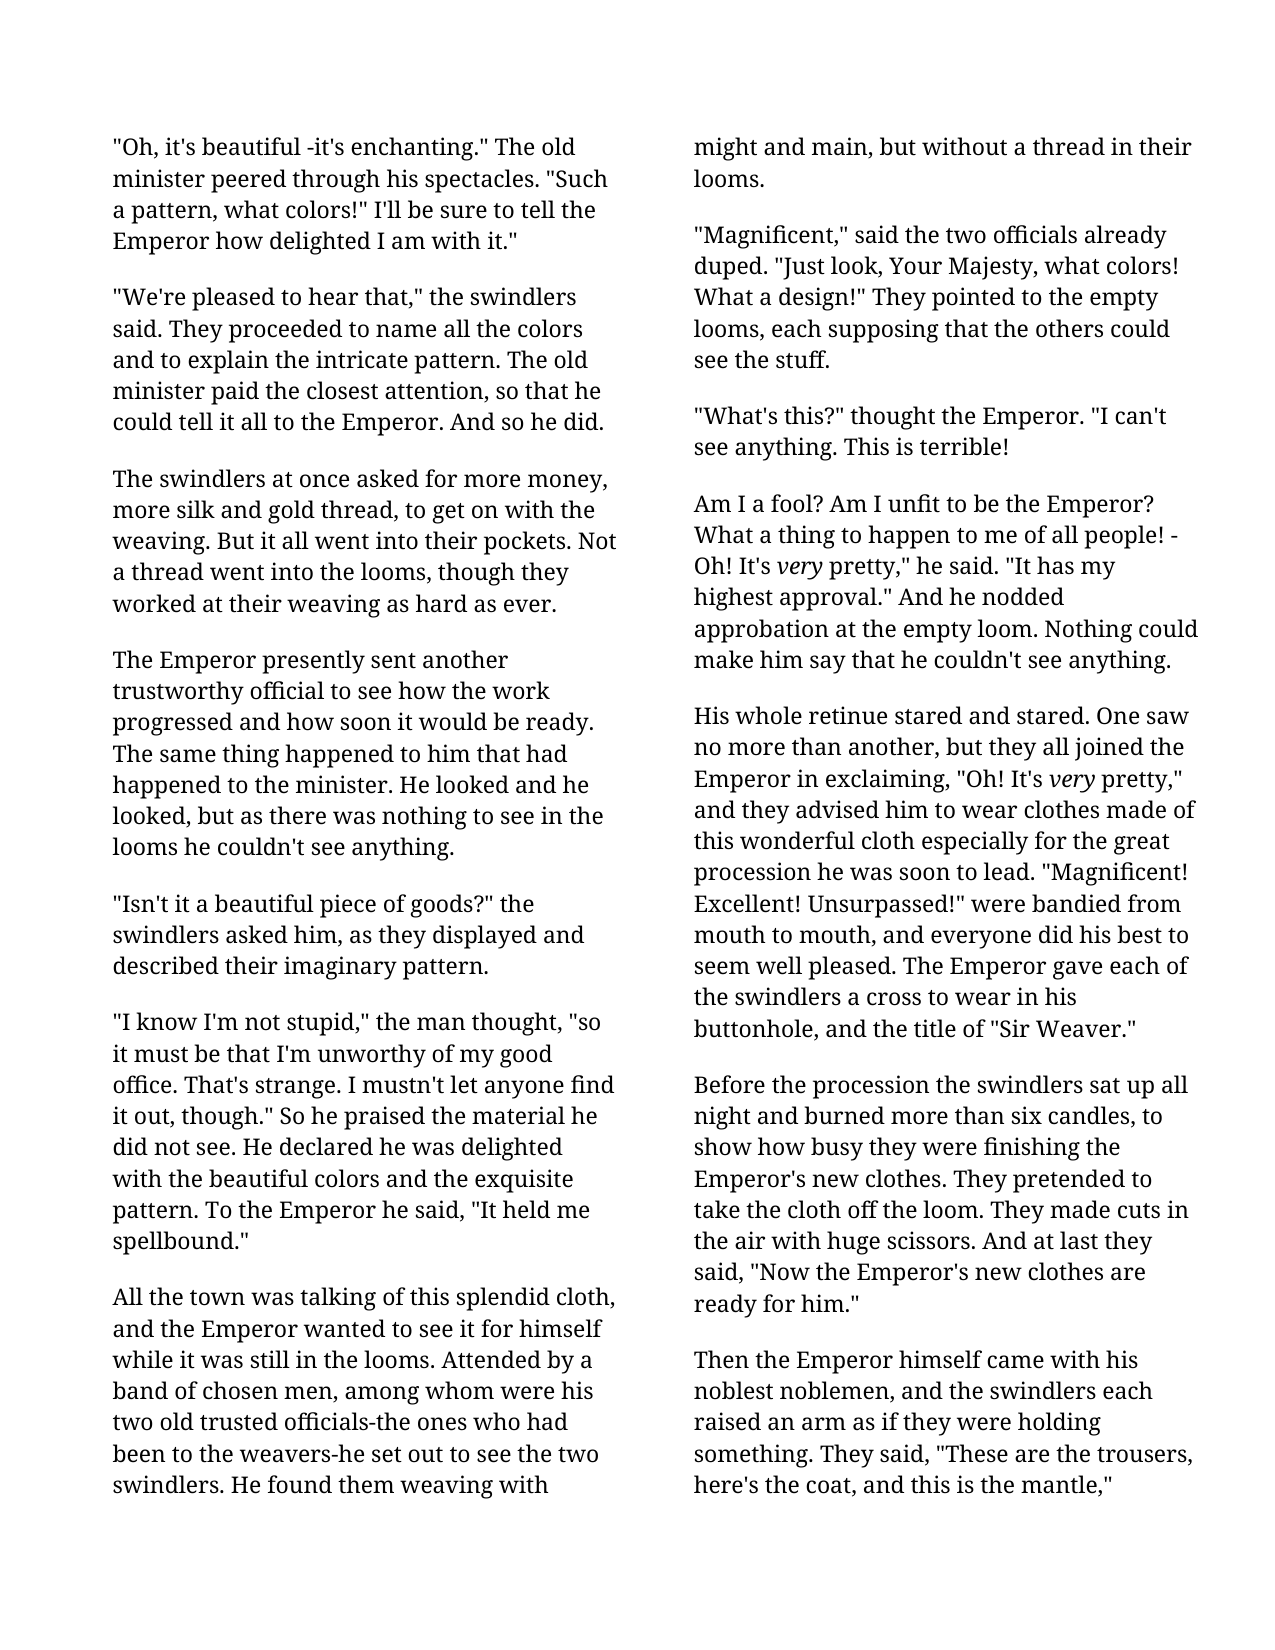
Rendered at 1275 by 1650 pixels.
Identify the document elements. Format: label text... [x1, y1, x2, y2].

text His whole retinue stared and stared. One saw no more than another, but they all joined the Emperor in exclaiming, "Oh! It's very pretty," and they advised him to wear clothes made of this wonderful cloth especially for the great procession he was soon to lead. "Magnificent! Excellent! Unsurpassed!" were bandied from mouth to mouth, and everyone did his best to seem well pleased. The Emperor gave each of the swindlers a cross to wear in his buttonhole, and the title of "Sir Weaver." [694, 700, 1200, 1044]
text "Magnificent," said the two officials already duped. "Just look, Your Majesty, what colors! What a design!" They pointed to the empty looms, each supposing that the others could see the stuff. [694, 219, 1200, 375]
text Am I a fool? Am I unfit to be the Emperor? What a thing to happen to me of all people! - Oh! It's very pretty," he said. "It has my highest approval." And he nodded approbation at the empty loom. Nothing could make him say that he couldn't see anything. [694, 487, 1200, 675]
text All the town was talking of this splendid cloth, and the Emperor wanted to see it for himself while it was still in the looms. Attended by a band of chosen men, among whom were his two old trusted officials-the ones who had been to the weavers-he set out to see the two swindlers. He found them weaving with might and main, but without a thread in their looms. [694, 131, 1200, 194]
text Before the procession the swindlers sat up all night and burned more than six candles, to show how busy they were finishing the Emperor's new clothes. They pretended to take the cloth off the loom. They made cuts in the air with huge scissors. And at last they said, "Now the Emperor's new clothes are ready for him." [694, 1069, 1200, 1319]
text "I know I'm not stupid," the man thought, "so it must be that I'm unworthy of my good office. That's strange. I mustn't let anyone find it out, though." So he praised the material he did not see. He declared he was delighted with the beautiful colors and the exquisite pattern. To the Emperor he said, "It held me spellbound." [112, 1006, 619, 1256]
text The swindlers at once asked for more money, more silk and gold thread, to get on with the weaving. But it all went into their pockets. Not a thread went into the looms, though they worked at their weaving as hard as ever. [112, 462, 619, 619]
text The Emperor presently sent another trustworthy official to see how the work progressed and how soon it would be ready. The same thing happened to him that had happened to the minister. He looked and he looked, but as there was nothing to see in the looms he couldn't see anything. [112, 644, 619, 862]
text All the town was talking of this splendid cloth, and the Emperor wanted to see it for himself while it was still in the looms. Attended by a band of chosen men, among whom were his two old trusted officials-the ones who had been to the weavers-he set out to see the two swindlers. He found them weaving with might and main, but without a thread in their looms. [112, 1281, 619, 1500]
text "Isn't it a beautiful piece of goods?" the swindlers asked him, as they displayed and described their imaginary pattern. [112, 887, 619, 981]
text "We're pleased to hear that," the swindlers said. They proceeded to name all the colors and to explain the intricate pattern. The old minister paid the closest attention, so that he could tell it all to the Emperor. And so he did. [112, 281, 619, 437]
text "What's this?" thought the Emperor. "I can't see anything. This is terrible! [694, 400, 1200, 462]
text "Oh, it's beautiful -it's enchanting." The old minister peered through his spectacles. "Such a pattern, what colors!" I'll be sure to tell the Emperor how delighted I am with it." [112, 131, 619, 256]
